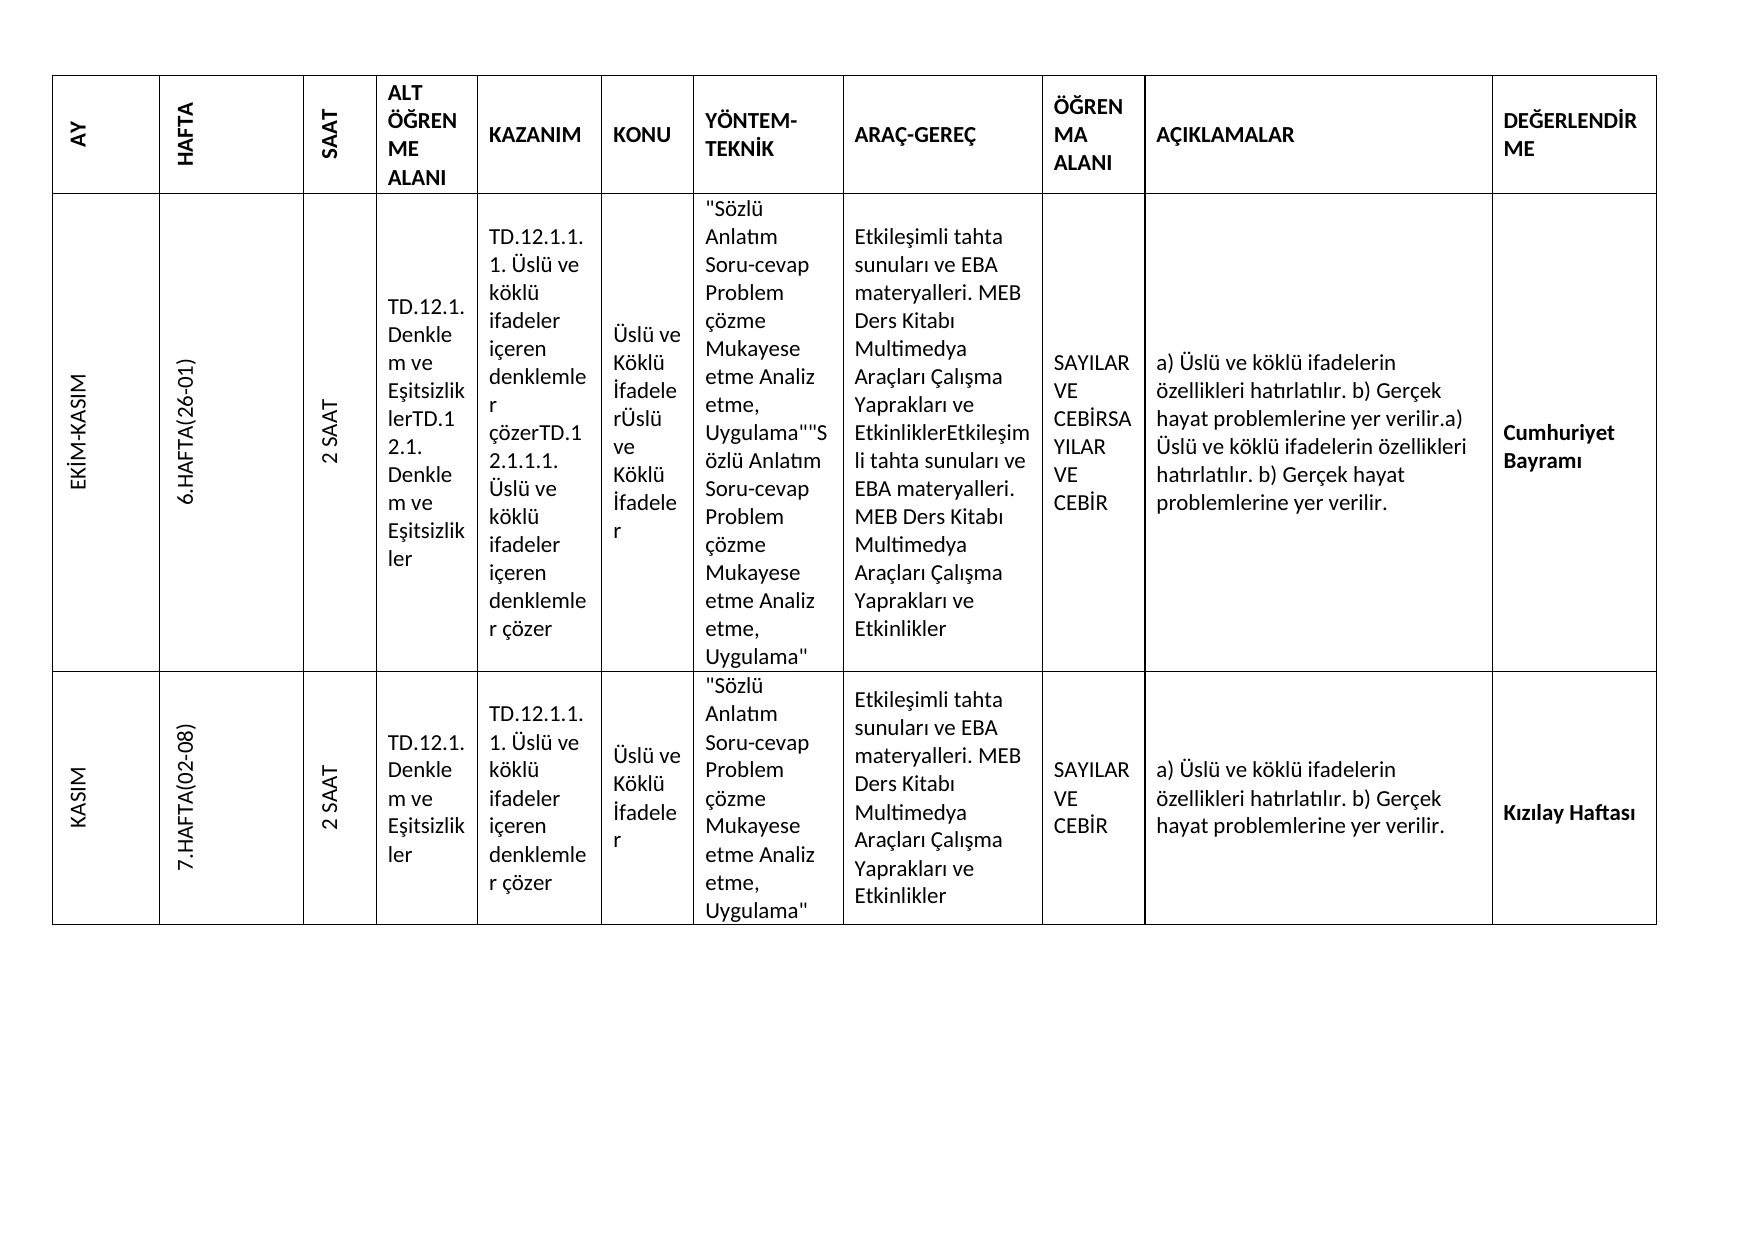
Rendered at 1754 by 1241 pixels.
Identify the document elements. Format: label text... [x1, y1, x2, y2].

table_cell 6.HAFTA(26-01) [160, 194, 303, 671]
table_header KONU [602, 76, 693, 193]
table_header ALT ÖĞRENME ALANI [377, 76, 477, 193]
table_cell TD.12.1. Denklem ve EşitsizliklerTD.12.1. Denklem ve Eşitsizlikler [377, 194, 477, 671]
table_header YÖNTEM-TEKNİK [694, 76, 843, 193]
table_header DEĞERLENDİRME [1493, 76, 1656, 193]
table_cell KASIM [53, 672, 159, 924]
table_cell 2 SAAT [304, 194, 376, 671]
table_header ARAÇ-GEREÇ [844, 76, 1042, 193]
table_cell Kızılay Haftası [1493, 672, 1656, 924]
table_cell Etkileşimli tahta sunuları ve EBA materyalleri. MEB Ders Kitabı Multimedya Araçları Çalışma Yaprakları ve EtkinliklerEtkileşimli tahta sunuları ve EBA materyalleri. MEB Ders Kitabı Multimedya Araçları Çalışma Yaprakları ve Etkinlikler [844, 194, 1042, 671]
table_header ÖĞRENMA ALANI [1043, 76, 1144, 193]
table_header AÇIKLAMALAR [1146, 76, 1492, 193]
table_cell EKİM-KASIM [53, 194, 159, 671]
table_header KAZANIM [478, 76, 601, 193]
table_header AY [53, 76, 159, 193]
table_cell Üslü ve Köklü İfadelerÜslü ve Köklü İfadeler [602, 194, 693, 671]
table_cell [478, 672, 601, 924]
table_header SAAT [304, 76, 376, 193]
table_cell 2 SAAT [304, 672, 376, 924]
table_header HAFTA [160, 76, 303, 193]
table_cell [694, 672, 843, 924]
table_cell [1146, 672, 1492, 924]
table_cell a) Üslü ve köklü ifadelerin özellikleri hatırlatılır. b) Gerçek hayat problemlerine yer verilir.a) Üslü ve köklü ifadelerin özellikleri hatırlatılır. b) Gerçek hayat problemlerine yer verilir. [1146, 194, 1492, 671]
table_cell TD.12.1.1.1. Üslü ve köklü ifadeler içeren denklemler çözerTD.12.1.1.1. Üslü ve köklü ifadeler içeren denklemler çözer [478, 194, 601, 671]
table_cell SAYILAR VE CEBİR [1043, 672, 1144, 924]
table_cell 7.HAFTA(02-08) [160, 672, 303, 924]
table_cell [844, 672, 1042, 924]
table_cell "Sözlü Anlatım Soru-cevap Problem çözme Mukayese etme Analiz etme, Uygulama""Sözlü Anlatım Soru-cevap Problem çözme Mukayese etme Analiz etme, Uygulama" [694, 194, 843, 671]
table_cell SAYILAR VE CEBİRSAYILAR VE CEBİR [1043, 194, 1144, 671]
table_cell TD.12.1. Denklem ve Eşitsizlikler [377, 672, 477, 924]
table_cell Üslü ve Köklü İfadeler [602, 672, 693, 924]
table_cell Cumhuriyet Bayramı [1493, 194, 1656, 671]
